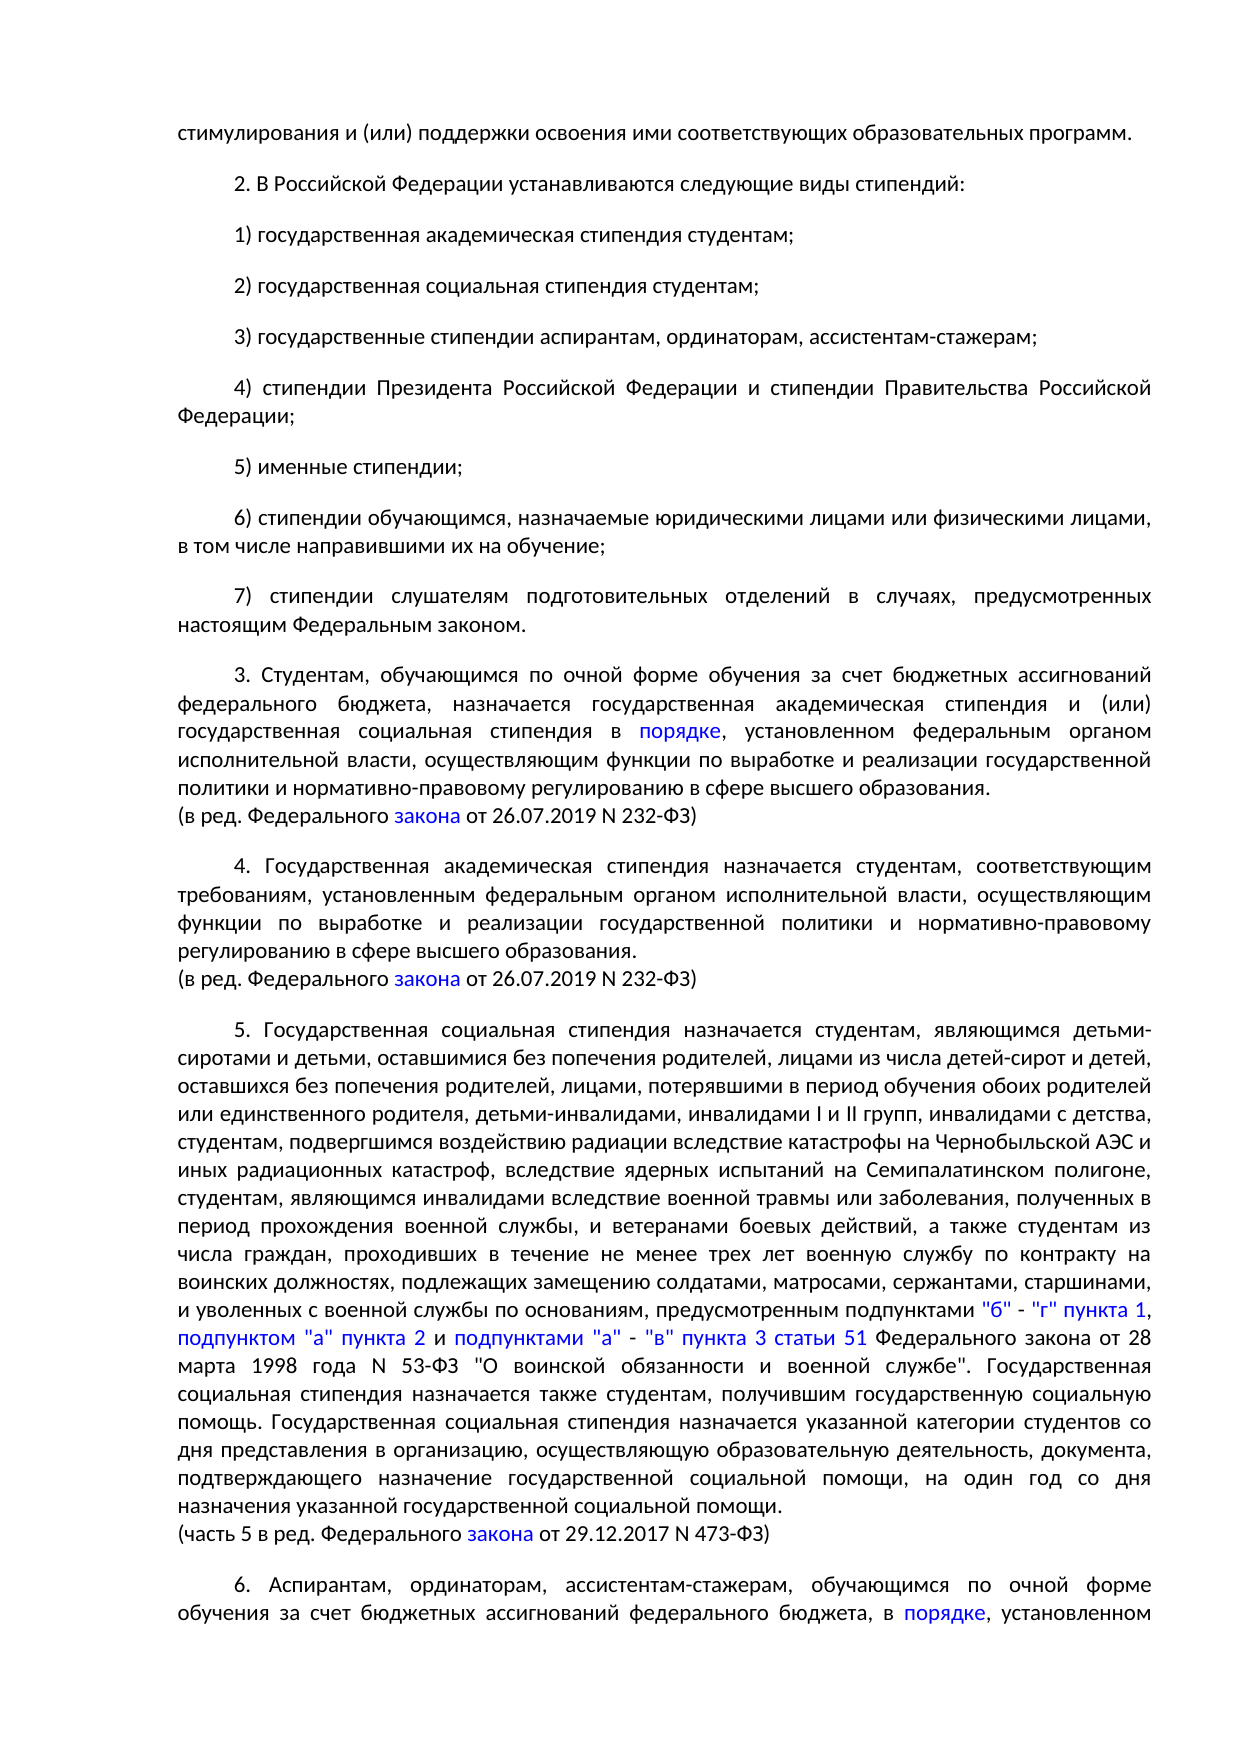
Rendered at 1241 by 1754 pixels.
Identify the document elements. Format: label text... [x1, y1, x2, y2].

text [177, 1570, 1152, 1626]
text 5. Государственная социальная стипендия назначается студентам, являющимся детьми-сиротами и детьми, оставшимися без попечения родителей, лицами из числа детей-сирот и детей, оставшихся без попечения родителей, лицами, потерявшими в период обучения обоих родителей или единственного родителя, детьми-инвалидами, инвалидами I и II групп, инвалидами с детства, студентам, подвергшимся воздействию радиации вследствие катастрофы на Чернобыльской АЭС и иных радиационных катастроф, вследствие ядерных испытаний на Семипалатинском полигоне, студентам, являющимся инвалидами вследствие военной травмы или заболевания, полученных в период прохождения военной службы, и ветеранами боевых действий, а также студентам из числа граждан, проходивших в течение не менее трех лет военную службу по контракту на воинских должностях, подлежащих замещению солдатами, матросами, сержантами, старшинами, и уволенных с военной службы по основаниям, предусмотренным подпунктами "б" - "г" пункта 1, подпунктом "а" пункта 2 и подпунктами "а" - "в" пункта 3 статьи 51 Федерального закона от 28 марта 1998 года N 53-ФЗ "О воинской обязанности и военной службе". Государственная социальная стипендия назначается также студентам, получившим государственную социальную помощь. Государственная социальная стипендия назначается указанной категории студентов со дня представления в организацию, осуществляющую образовательную деятельность, документа, подтверждающего назначение государственной социальной помощи, на один год со дня назначения указанной государственной социальной помощи. [177, 1015, 1152, 1519]
text 2) государственная социальная стипендия студентам; [177, 271, 1152, 299]
text 4. Государственная академическая стипендия назначается студентам, соответствующим требованиям, установленным федеральным органом исполнительной власти, осуществляющим функции по выработке и реализации государственной политики и нормативно-правовому регулированию в сфере высшего образования. [177, 852, 1152, 964]
text (в ред. Федерального закона от 26.07.2019 N 232-ФЗ) [177, 964, 1152, 992]
text 1) государственная академическая стипендия студентам; [177, 220, 1152, 248]
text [177, 118, 1152, 146]
text (в ред. Федерального закона от 26.07.2019 N 232-ФЗ) [177, 801, 1152, 829]
text (часть 5 в ред. Федерального закона от 29.12.2017 N 473-ФЗ) [177, 1519, 1152, 1547]
text 2. В Российской Федерации устанавливаются следующие виды стипендий: [177, 169, 1152, 197]
text 3. Студентам, обучающимся по очной форме обучения за счет бюджетных ассигнований федерального бюджета, назначается государственная академическая стипендия и (или) государственная социальная стипендия в порядке, установленном федеральным органом исполнительной власти, осуществляющим функции по выработке и реализации государственной политики и нормативно-правовому регулированию в сфере высшего образования. [177, 661, 1152, 801]
text 5) именные стипендии; [177, 452, 1152, 480]
text 6) стипендии обучающимся, назначаемые юридическими лицами или физическими лицами, в том числе направившими их на обучение; [177, 503, 1152, 559]
text 3) государственные стипендии аспирантам, ординаторам, ассистентам-стажерам; [177, 322, 1152, 350]
text 4) стипендии Президента Российской Федерации и стипендии Правительства Российской Федерации; [177, 373, 1152, 429]
text 7) стипендии слушателям подготовительных отделений в случаях, предусмотренных настоящим Федеральным законом. [177, 582, 1152, 638]
